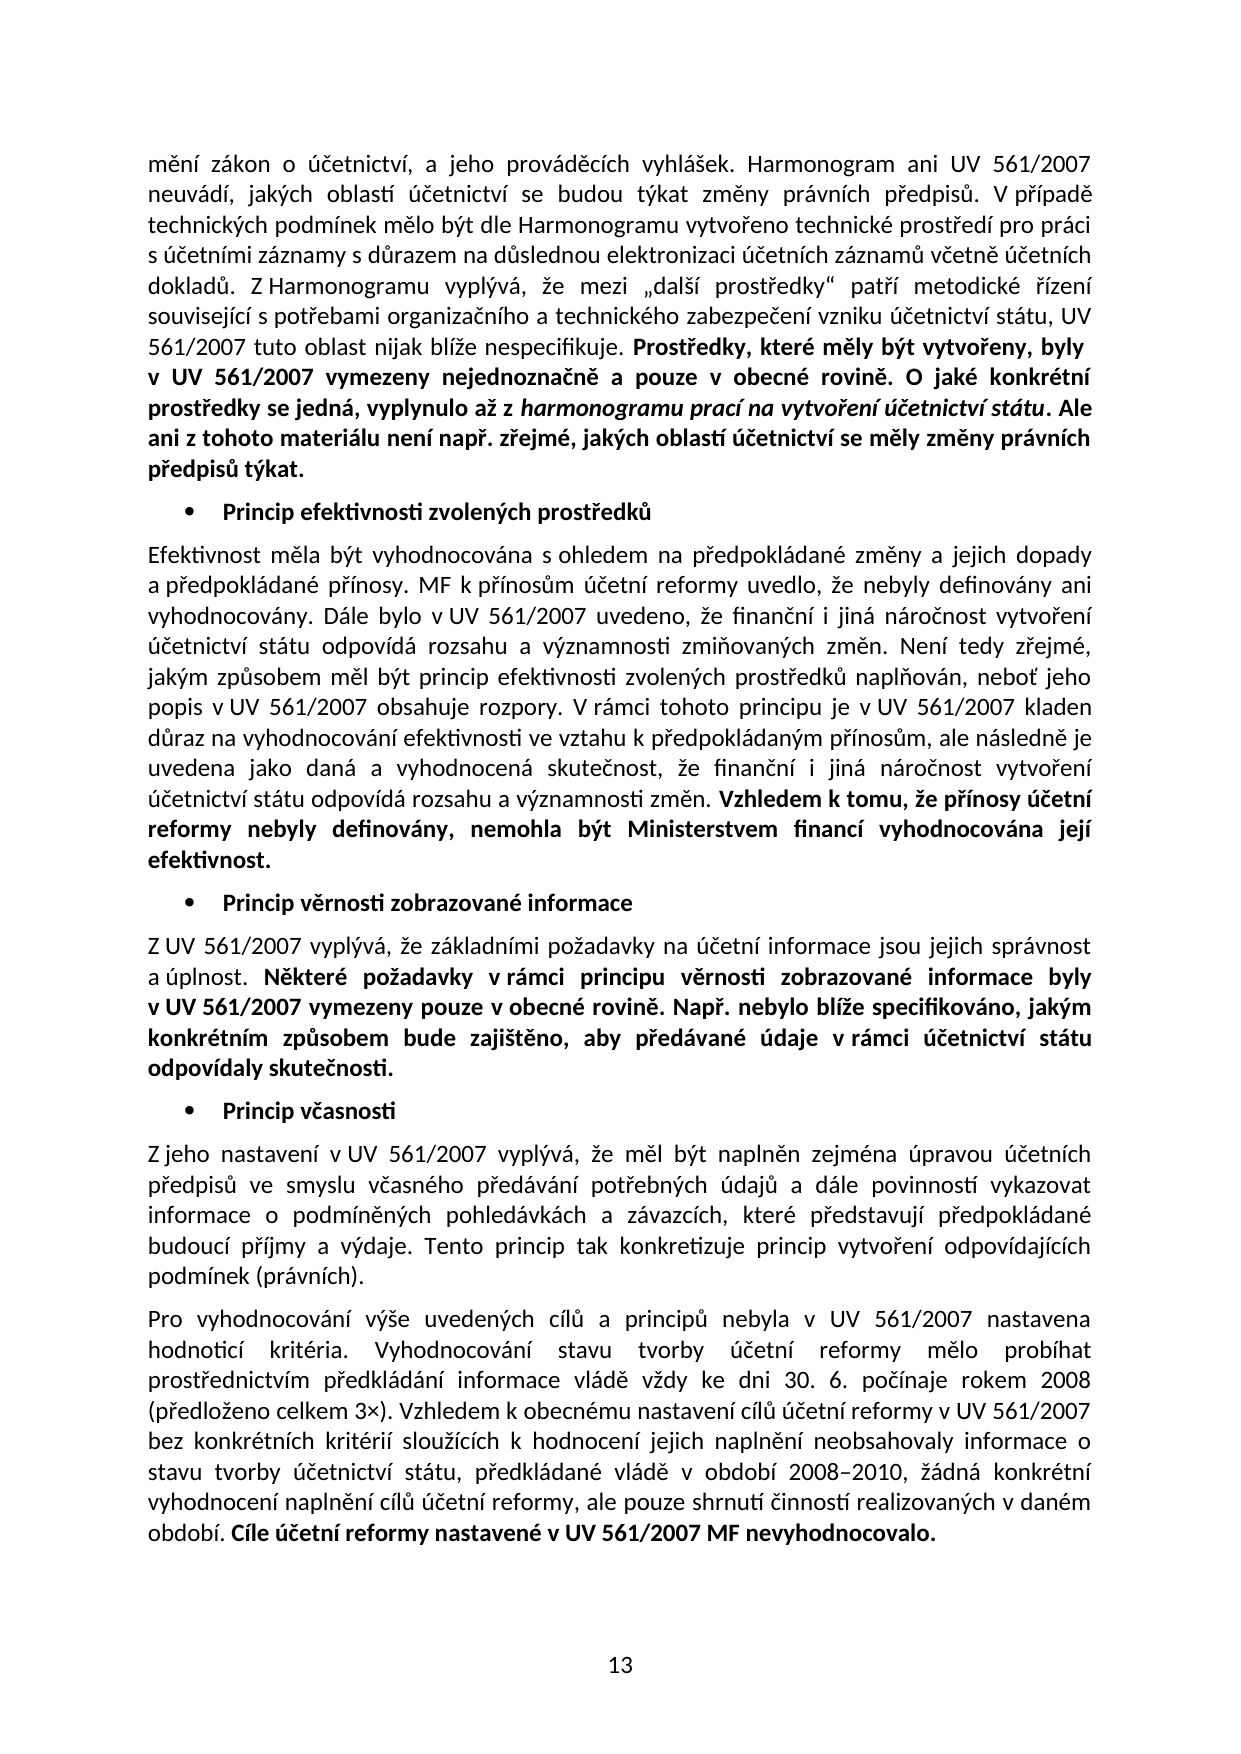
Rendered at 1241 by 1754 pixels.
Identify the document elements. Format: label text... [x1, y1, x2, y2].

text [148, 148, 1092, 483]
text Efektivnost měla být vyhodnocována s ohledem na předpokládané změny a jejich dopady a předpokládané přínosy. MF k přínosům účetní reformy uvedlo, že nebyly definovány ani vyhodnocovány. Dále bylo v UV 561/2007 uvedeno, že finanční i jiná náročnost vytvoření účetnictví státu odpovídá rozsahu a významnosti zmiňovaných změn. Není tedy zřejmé, jakým způsobem měl být princip efektivnosti zvolených prostředků naplňován, neboť jeho popis v UV 561/2007 obsahuje rozpory. V rámci tohoto principu je v UV 561/2007 kladen důraz na vyhodnocování efektivnosti ve vztahu k předpokládaným přínosům, ale následně je uvedena jako daná a vyhodnocená skutečnost, že finanční i jiná náročnost vytvoření účetnictví státu odpovídá rozsahu a významnosti změn. Vzhledem k tomu, že přínosy účetní reformy nebyly definovány, nemohla být Ministerstvem financí vyhodnocována její efektivnost. [148, 539, 1092, 875]
text Pro vyhodnocování výše uvedených cílů a principů nebyla v UV 561/2007 nastavena hodnoticí kritéria. Vyhodnocování stavu tvorby účetní reformy mělo probíhat prostřednictvím předkládání informace vládě vždy ke dni 30. 6. počínaje rokem 2008 (předloženo celkem 3×). Vzhledem k obecnému nastavení cílů účetní reformy v UV 561/2007 bez konkrétních kritérií sloužících k hodnocení jejich naplnění neobsahovaly informace o stavu tvorby účetnictví státu, předkládané vládě v období 2008–2010, žádná konkrétní vyhodnocení naplnění cílů účetní reformy, ale pouze shrnutí činností realizovaných v daném období. Cíle účetní reformy nastavené v UV 561/2007 MF nevyhodnocovalo. [148, 1303, 1092, 1548]
list Princip věrnosti zobrazované informace [185, 887, 1092, 918]
text Z jeho nastavení v UV 561/2007 vyplývá, že měl být naplněn zejména úpravou účetních předpisů ve smyslu včasného předávání potřebných údajů a dále povinností vykazovat informace o podmíněných pohledávkách a závazcích, které představují předpokládané budoucí příjmy a výdaje. Tento princip tak konkretizuje princip vytvoření odpovídajících podmínek (právních). [148, 1138, 1092, 1291]
list Princip včasnosti [185, 1095, 1092, 1126]
text Z UV 561/2007 vyplývá, že základními požadavky na účetní informace jsou jejich správnost a úplnost. Některé požadavky v rámci principu věrnosti zobrazované informace byly v UV 561/2007 vymezeny pouze v obecné rovině. Např. nebylo blíže specifikováno, jakým konkrétním způsobem bude zajištěno, aby předávané údaje v rámci účetnictví státu odpovídaly skutečnosti. [148, 930, 1092, 1083]
list Princip efektivnosti zvolených prostředků [185, 496, 1092, 526]
